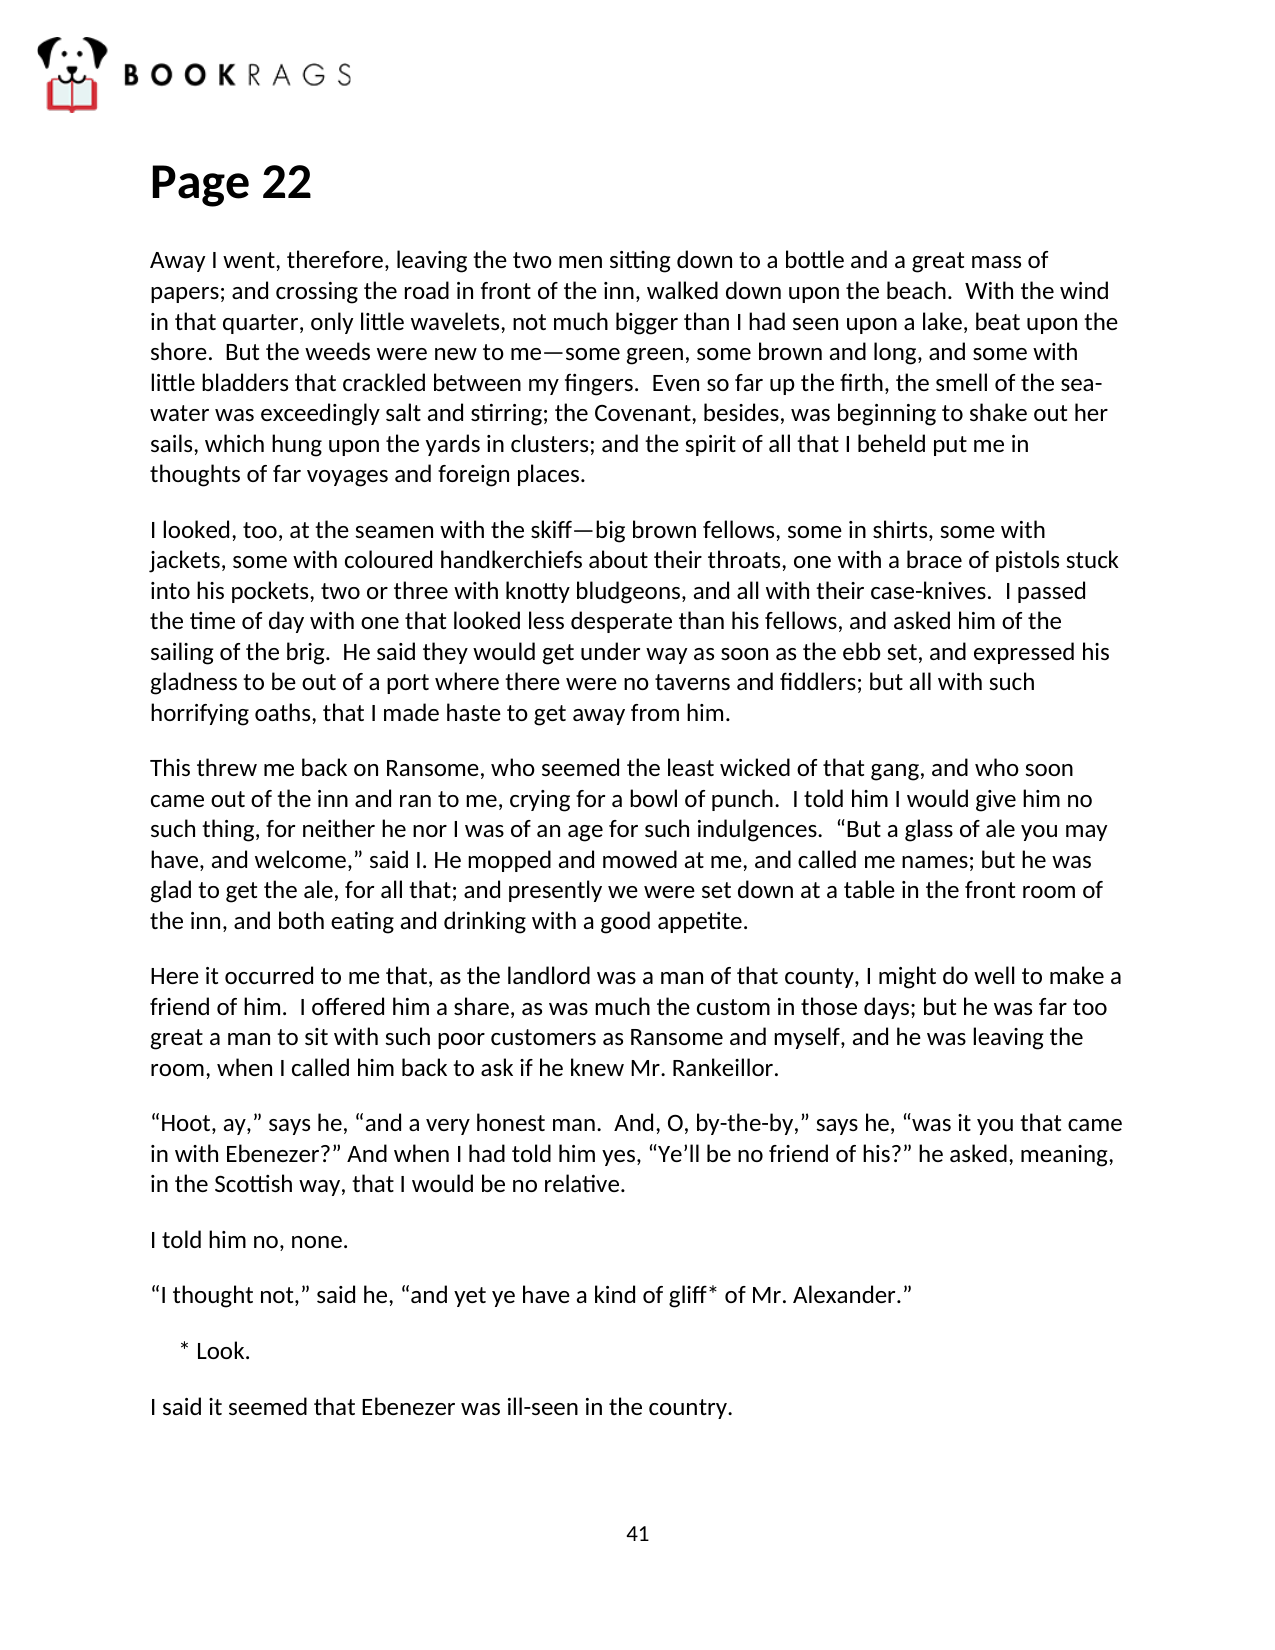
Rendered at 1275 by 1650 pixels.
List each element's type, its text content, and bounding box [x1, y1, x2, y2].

text “I thought not,” said he, “and yet ye have a kind of gliff* of Mr. Alexander.” [150, 1280, 1125, 1310]
text Away I went, therefore, leaving the two men sitting down to a bottle and a great mass of papers; and crossing the road in front of the inn, walked down upon the beach. With the wind in that quarter, only little wavelets, not much bigger than I had seen upon a lake, beat upon the shore. But the weeds were new to me—­some green, some brown and long, and some with little bladders that crackled between my fingers. Even so far up the firth, the smell of the sea-water was exceedingly salt and stirring; the Covenant, besides, was beginning to shake out her sails, which hung upon the yards in clusters; and the spirit of all that I beheld put me in thoughts of far voyages and foreign places. [150, 244, 1125, 489]
text I said it seemed that Ebenezer was ill-seen in the country. [150, 1391, 1125, 1421]
text This threw me back on Ransome, who seemed the least wicked of that gang, and who soon came out of the inn and ran to me, crying for a bowl of punch. I told him I would give him no such thing, for neither he nor I was of an age for such indulgences. “But a glass of ale you may have, and welcome,” said I. He mopped and mowed at me, and called me names; but he was glad to get the ale, for all that; and presently we were set down at a table in the front room of the inn, and both eating and drinking with a good appetite. [150, 752, 1125, 936]
text “Hoot, ay,” says he, “and a very honest man. And, O, by-the-by,” says he, “was it you that came in with Ebenezer?” And when I had told him yes, “Ye’ll be no friend of his?” he asked, meaning, in the Scottish way, that I would be no relative. [150, 1108, 1125, 1199]
text I looked, too, at the seamen with the skiff—­big brown fellows, some in shirts, some with jackets, some with coloured handkerchiefs about their throats, one with a brace of pistols stuck into his pockets, two or three with knotty bludgeons, and all with their case-knives. I passed the time of day with one that looked less desperate than his fellows, and asked him of the sailing of the brig. He said they would get under way as soon as the ebb set, and expressed his gladness to be out of a port where there were no taverns and fiddlers; but all with such horrifying oaths, that I made haste to get away from him. [150, 514, 1125, 727]
text * Look. [150, 1335, 1125, 1366]
picture [37, 37, 351, 113]
text I told him no, none. [150, 1224, 1125, 1255]
text Page 22 [150, 150, 1125, 211]
text Here it occurred to me that, as the landlord was a man of that county, I might do well to make a friend of him. I offered him a share, as was much the custom in those days; but he was far too great a man to sit with such poor customers as Ransome and myself, and he was leaving the room, when I called him back to ask if he knew Mr. Rankeillor. [150, 961, 1125, 1083]
